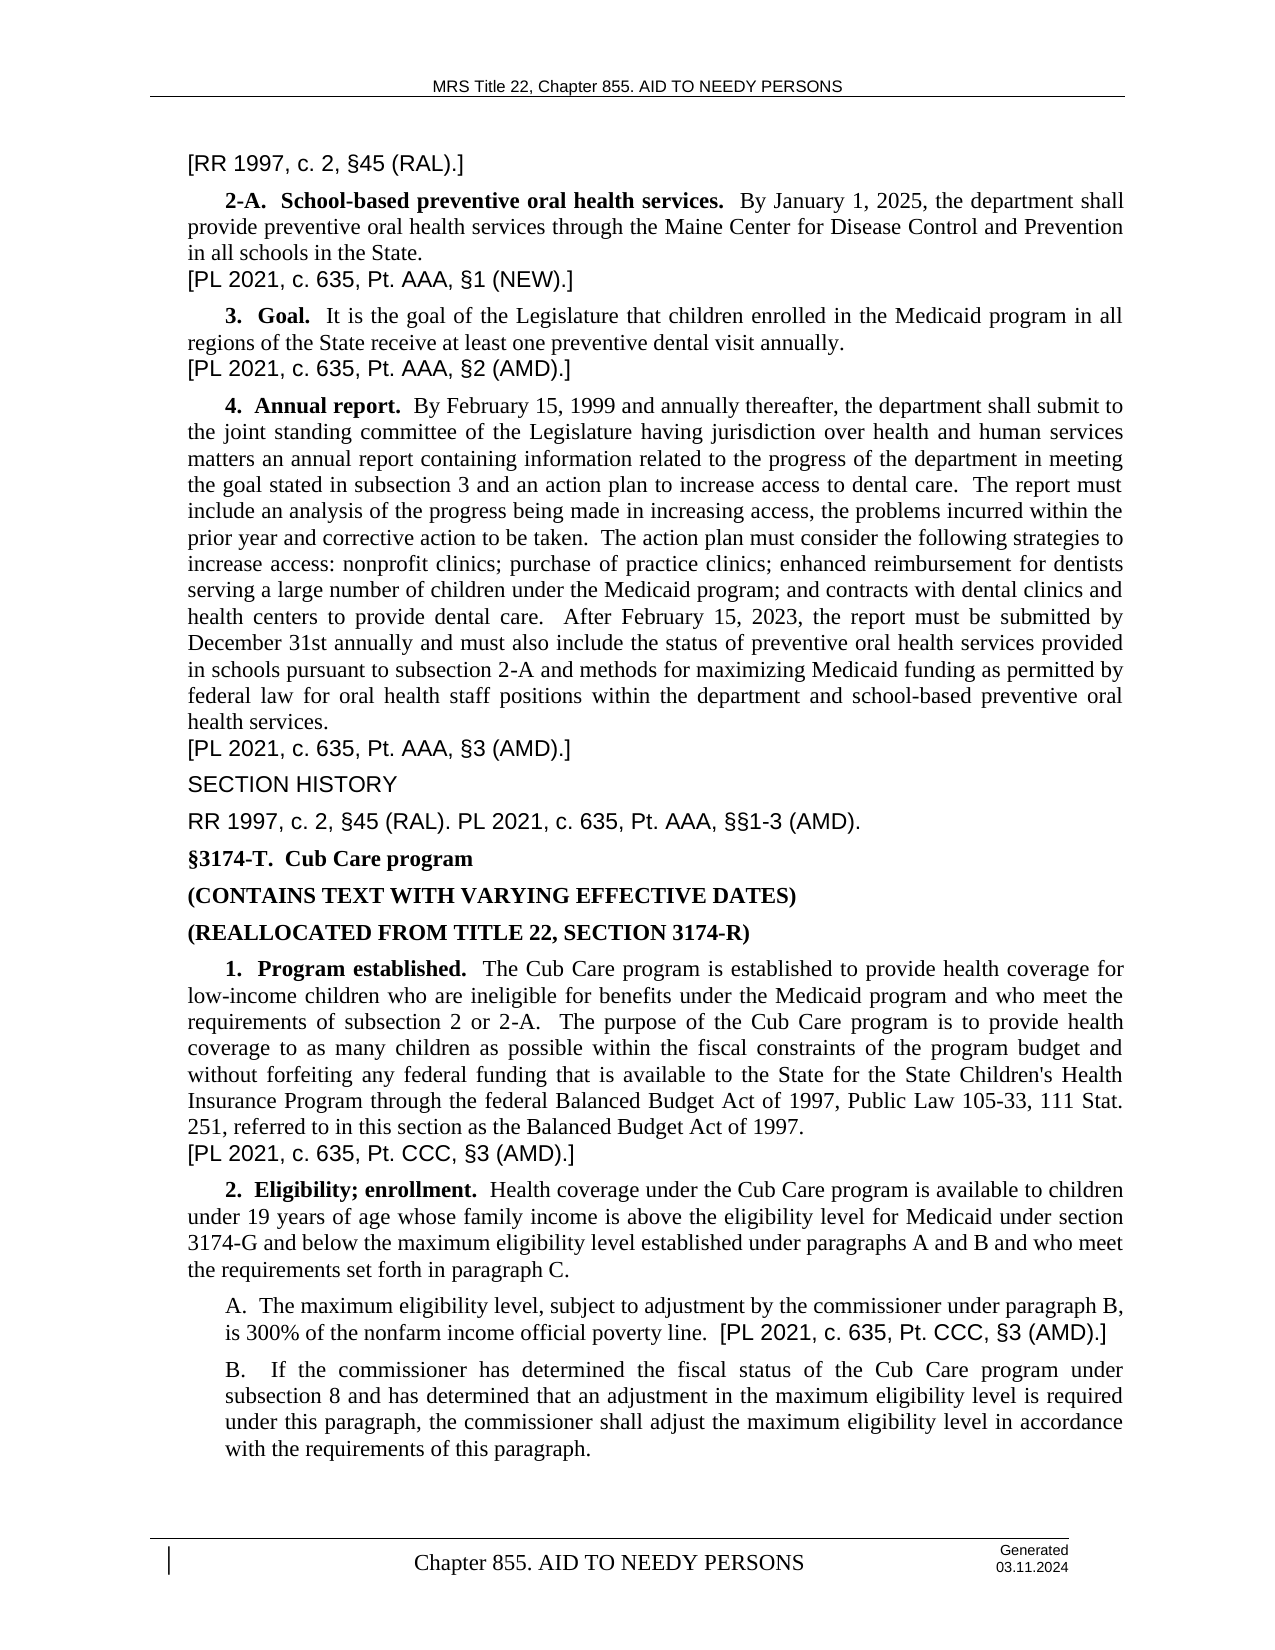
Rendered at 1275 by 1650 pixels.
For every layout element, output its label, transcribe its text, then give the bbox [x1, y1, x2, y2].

text [PL 2021, c. 635, Pt. CCC, §3 (AMD).] [187, 1140, 1125, 1166]
text 2-A. School-based preventive oral health services. By January 1, 2025, the department shall provide preventive oral health services through the Maine Center for Disease Control and Prevention in all schools in the State. [187, 187, 1125, 266]
text 1. Program established. The Cub Care program is established to provide health coverage for low-income children who are ineligible for benefits under the Medicaid program and who meet the requirements of subsection 2 or 2‑A. The purpose of the Cub Care program is to provide health coverage to as many children as possible within the fiscal constraints of the program budget and without forfeiting any federal funding that is available to the State for the State Children's Health Insurance Program through the federal Balanced Budget Act of 1997, Public Law 105-33, 111 Stat. 251, referred to in this section as the Balanced Budget Act of 1997. [187, 955, 1125, 1140]
text 3. Goal. It is the goal of the Legislature that children enrolled in the Medicaid program in all regions of the State receive at least one preventive dental visit annually. [187, 303, 1125, 355]
text RR 1997, c. 2, §45 (RAL). PL 2021, c. 635, Pt. AAA, §§1-3 (AMD). [187, 808, 1125, 834]
text [PL 2021, c. 635, Pt. AAA, §3 (AMD).] [187, 735, 1125, 761]
text 2. Eligibility; enrollment. Health coverage under the Cub Care program is available to children under 19 years of age whose family income is above the eligibility level for Medicaid under section 3174‑G and below the maximum eligibility level established under paragraphs A and B and who meet the requirements set forth in paragraph C. [187, 1177, 1125, 1282]
text A. The maximum eligibility level, subject to adjustment by the commissioner under paragraph B, is 300% of the nonfarm income official poverty line. [PL 2021, c. 635, Pt. CCC, §3 (AMD).] [225, 1292, 1125, 1345]
text [PL 2021, c. 635, Pt. AAA, §2 (AMD).] [187, 355, 1125, 382]
text (REALLOCATED FROM TITLE 22, SECTION 3174-R) [187, 918, 1125, 945]
text [PL 2021, c. 635, Pt. AAA, §1 (NEW).] [187, 266, 1125, 292]
text SECTION HISTORY [187, 771, 1125, 798]
text (CONTAINS TEXT WITH VARYING EFFECTIVE DATES) [187, 882, 1125, 908]
text [RR 1997, c. 2, §45 (RAL).] [187, 150, 1125, 176]
text B. If the commissioner has determined the fiscal status of the Cub Care program under subsection 8 and has determined that an adjustment in the maximum eligibility level is required under this paragraph, the commissioner shall adjust the maximum eligibility level in accordance with the requirements of this paragraph. [225, 1356, 1125, 1461]
text 4. Annual report. By February 15, 1999 and annually thereafter, the department shall submit to the joint standing committee of the Legislature having jurisdiction over health and human services matters an annual report containing information related to the progress of the department in meeting the goal stated in subsection 3 and an action plan to increase access to dental care. The report must include an analysis of the progress being made in increasing access, the problems incurred within the prior year and corrective action to be taken. The action plan must consider the following strategies to increase access: nonprofit clinics; purchase of practice clinics; enhanced reimbursement for dentists serving a large number of children under the Medicaid program; and contracts with dental clinics and health centers to provide dental care. After February 15, 2023, the report must be submitted by December 31st annually and must also include the status of preventive oral health services provided in schools pursuant to subsection 2‑A and methods for maximizing Medicaid funding as permitted by federal law for oral health staff positions within the department and school-based preventive oral health services. [187, 392, 1125, 735]
text §3174-T. Cub Care program [187, 845, 1125, 871]
